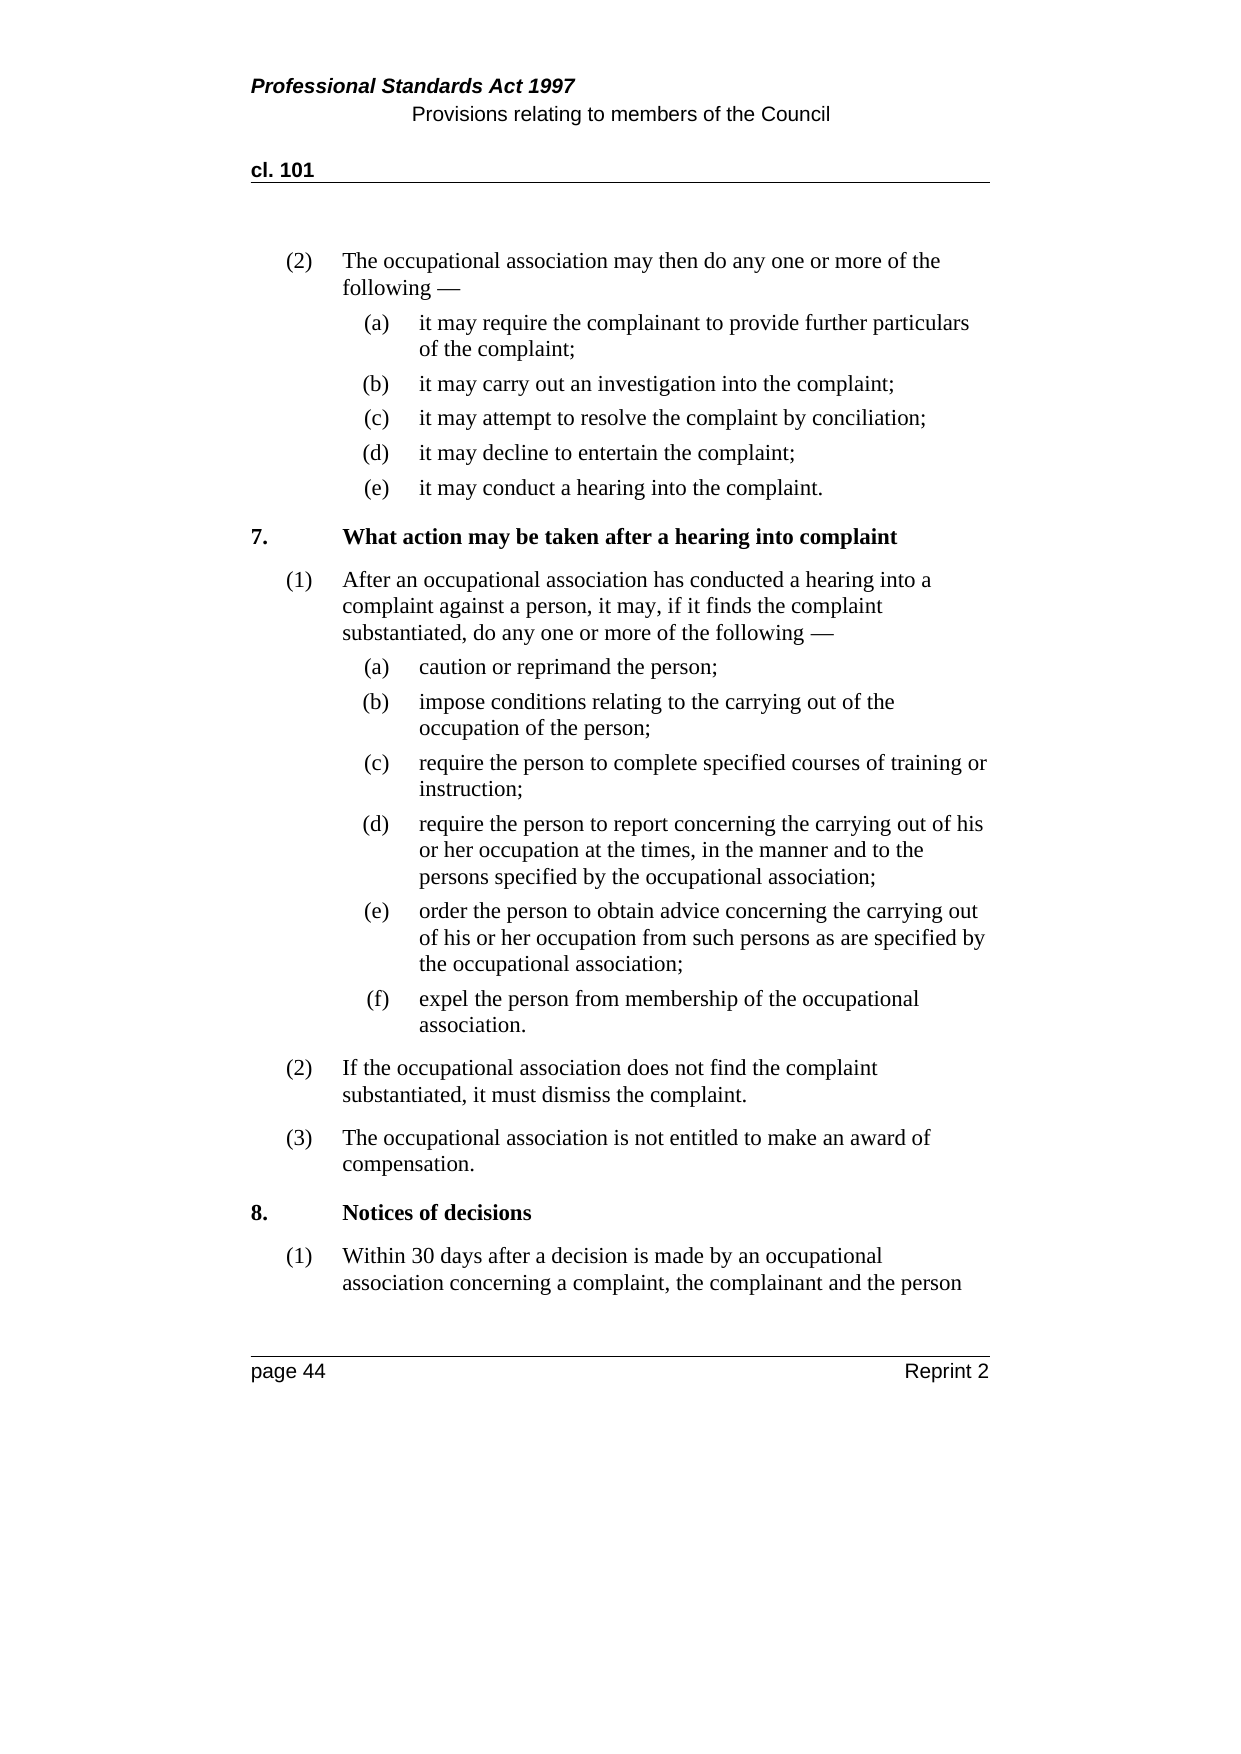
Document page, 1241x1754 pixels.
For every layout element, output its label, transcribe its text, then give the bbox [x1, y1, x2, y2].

text (d) require the person to report concerning the carrying out of his or her occupation at the times, in the manner and to the persons specified by the occupational association; [251, 810, 990, 889]
text (e) it may conduct a hearing into the complaint. [251, 474, 990, 500]
text (a) it may require the complainant to provide further particulars of the complaint; [251, 308, 990, 361]
text (b) impose conditions relating to the carrying out of the occupation of the person; [251, 688, 990, 741]
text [251, 1242, 990, 1295]
text (1) After an occupational association has conducted a hearing into a complaint against a person, it may, if it finds the complaint substantiated, do any one or more of the following — [251, 566, 990, 645]
text (2) The occupational association may then do any one or more of the following — [251, 247, 990, 300]
subtitle 8. Notices of decisions [251, 1199, 990, 1226]
text (3) The occupational association is not entitled to make an award of compensation. [251, 1124, 990, 1176]
text (c) require the person to complete specified courses of training or instruction; [251, 749, 990, 802]
text (f) expel the person from membership of the occupational association. [251, 985, 990, 1038]
text (d) it may decline to entertain the complaint; [251, 439, 990, 465]
text (2) If the occupational association does not find the complaint substantiated, it must dismiss the complaint. [251, 1054, 990, 1107]
text (c) it may attempt to resolve the complaint by conciliation; [251, 404, 990, 431]
text (a) caution or reprimand the person; [251, 653, 990, 680]
text (b) it may carry out an investigation into the complaint; [251, 369, 990, 396]
text (e) order the person to obtain advice concerning the carrying out of his or her occupation from such persons as are specified by the occupational association; [251, 897, 990, 977]
subtitle 7. What action may be taken after a hearing into complaint [251, 523, 990, 549]
